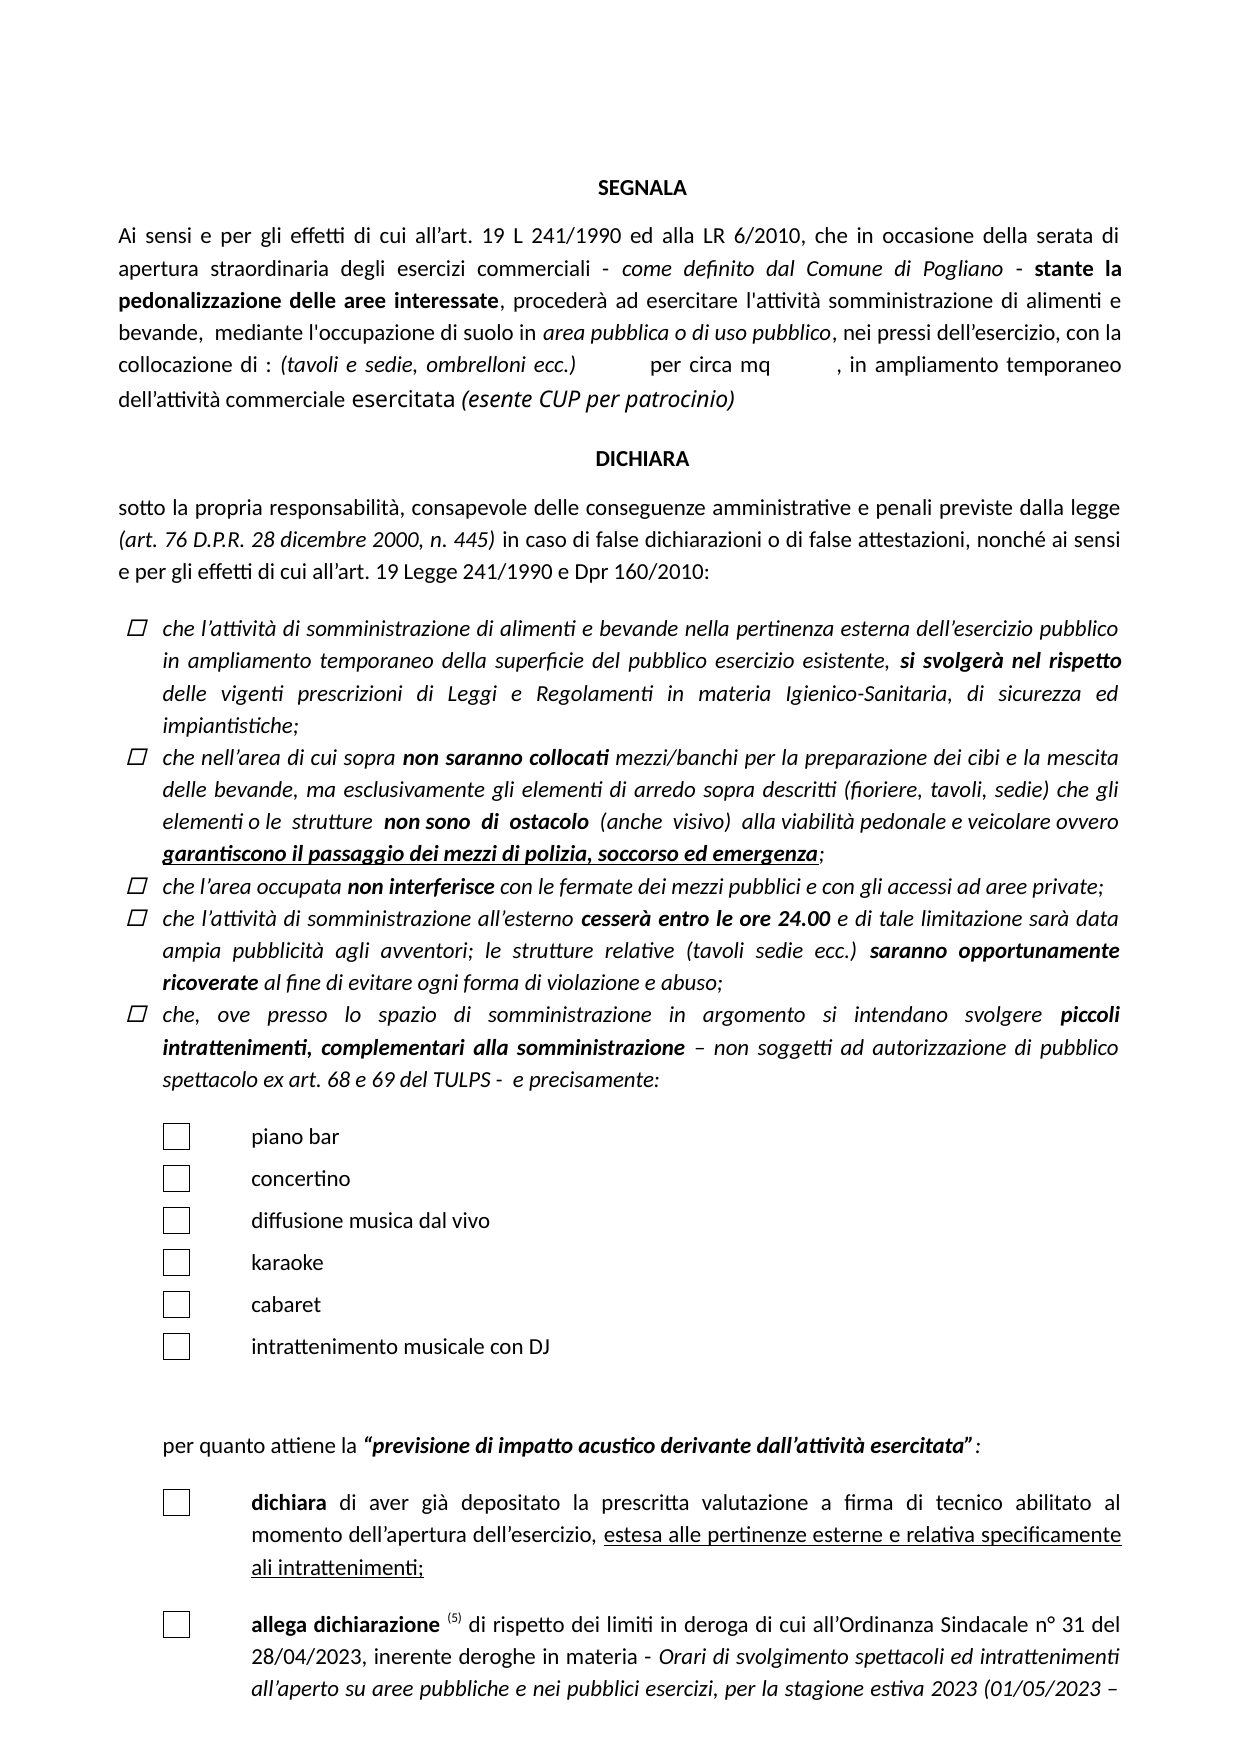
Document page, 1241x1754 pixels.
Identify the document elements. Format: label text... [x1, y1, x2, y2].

text intrattenimento musicale con DJ [162, 1332, 1122, 1360]
list che l’attività di somministrazione all’esterno cesserà entro le ore 24.00 e di tale limitazione sarà data ampia pubblicità agli avventori; le strutture relative (tavoli sedie ecc.) saranno opportunamente ricoverate al fine di evitare ogni forma di violazione e abuso; [125, 904, 1122, 996]
list che nell’area di cui sopra non saranno collocati mezzi/banchi per la preparazione dei cibi e la mescita delle bevande, ma esclusivamente gli elementi di arredo sopra descritti (fioriere, tavoli, sedie) che gli elementi o le strutture non sono di ostacolo (anche visivo) alla viabilità pedonale e veicolare ovvero garantiscono il passaggio dei mezzi di polizia, soccorso ed emergenza; [125, 743, 1122, 868]
text karaoke [162, 1248, 1122, 1276]
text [162, 1610, 1122, 1702]
text dichiara di aver già depositato la prescritta valutazione a firma di tecnico abilitato al momento dell’apertura dell’esercizio, estesa alle pertinenze esterne e relativa specificamente ali intrattenimenti; [162, 1488, 1122, 1581]
text DICHIARA [162, 444, 1122, 472]
text cabaret [162, 1290, 1122, 1318]
text piano bar [162, 1122, 1122, 1150]
text diffusione musica dal vivo [162, 1206, 1122, 1234]
text sotto la propria responsabilità, consapevole delle conseguenze amministrative e penali previste dalla legge (art. 76 D.P.R. 28 dicembre 2000, n. 445) in caso di false dichiarazioni o di false attestazioni, nonché ai sensi e per gli effetti di cui all’art. 19 Legge 241/1990 e Dpr 160/2010: [118, 493, 1122, 585]
list che l’area occupata non interferisce con le fermate dei mezzi pubblici e con gli accessi ad aree private; [125, 872, 1122, 900]
text SEGNALA [162, 173, 1122, 201]
text Ai sensi e per gli effetti di cui all’art. 19 L 241/1990 ed alla LR 6/2010, che in occasione della serata di apertura straordinaria degli esercizi commerciali - come definito dal Comune di Pogliano - stante la pedonalizzazione delle aree interessate, procederà ad esercitare l'attività somministrazione di alimenti e bevande, mediante l'occupazione di suolo in area pubblica o di uso pubblico, nei pressi dell’esercizio, con la collocazione di : (tavoli e sedie, ombrelloni ecc.) per circa mq , in ampliamento temporaneo dell’attività commerciale esercitata (esente CUP per patrocinio) [118, 221, 1122, 414]
text concertino [162, 1164, 1122, 1192]
list che, ove presso lo spazio di somministrazione in argomento si intendano svolgere piccoli intrattenimenti, complementari alla somministrazione – non soggetti ad autorizzazione di pubblico spettacolo ex art. 68 e 69 del TULPS - e precisamente: [125, 1001, 1122, 1093]
list per quanto attiene la “previsione di impatto acustico derivante dall’attività esercitata”: [162, 1431, 1122, 1459]
list che l’attività di somministrazione di alimenti e bevande nella pertinenza esterna dell’esercizio pubblico in ampliamento temporaneo della superficie del pubblico esercizio esistente, si svolgerà nel rispetto delle vigenti prescrizioni di Leggi e Regolamenti in materia Igienico-Sanitaria, di sicurezza ed impiantistiche; [125, 614, 1122, 739]
